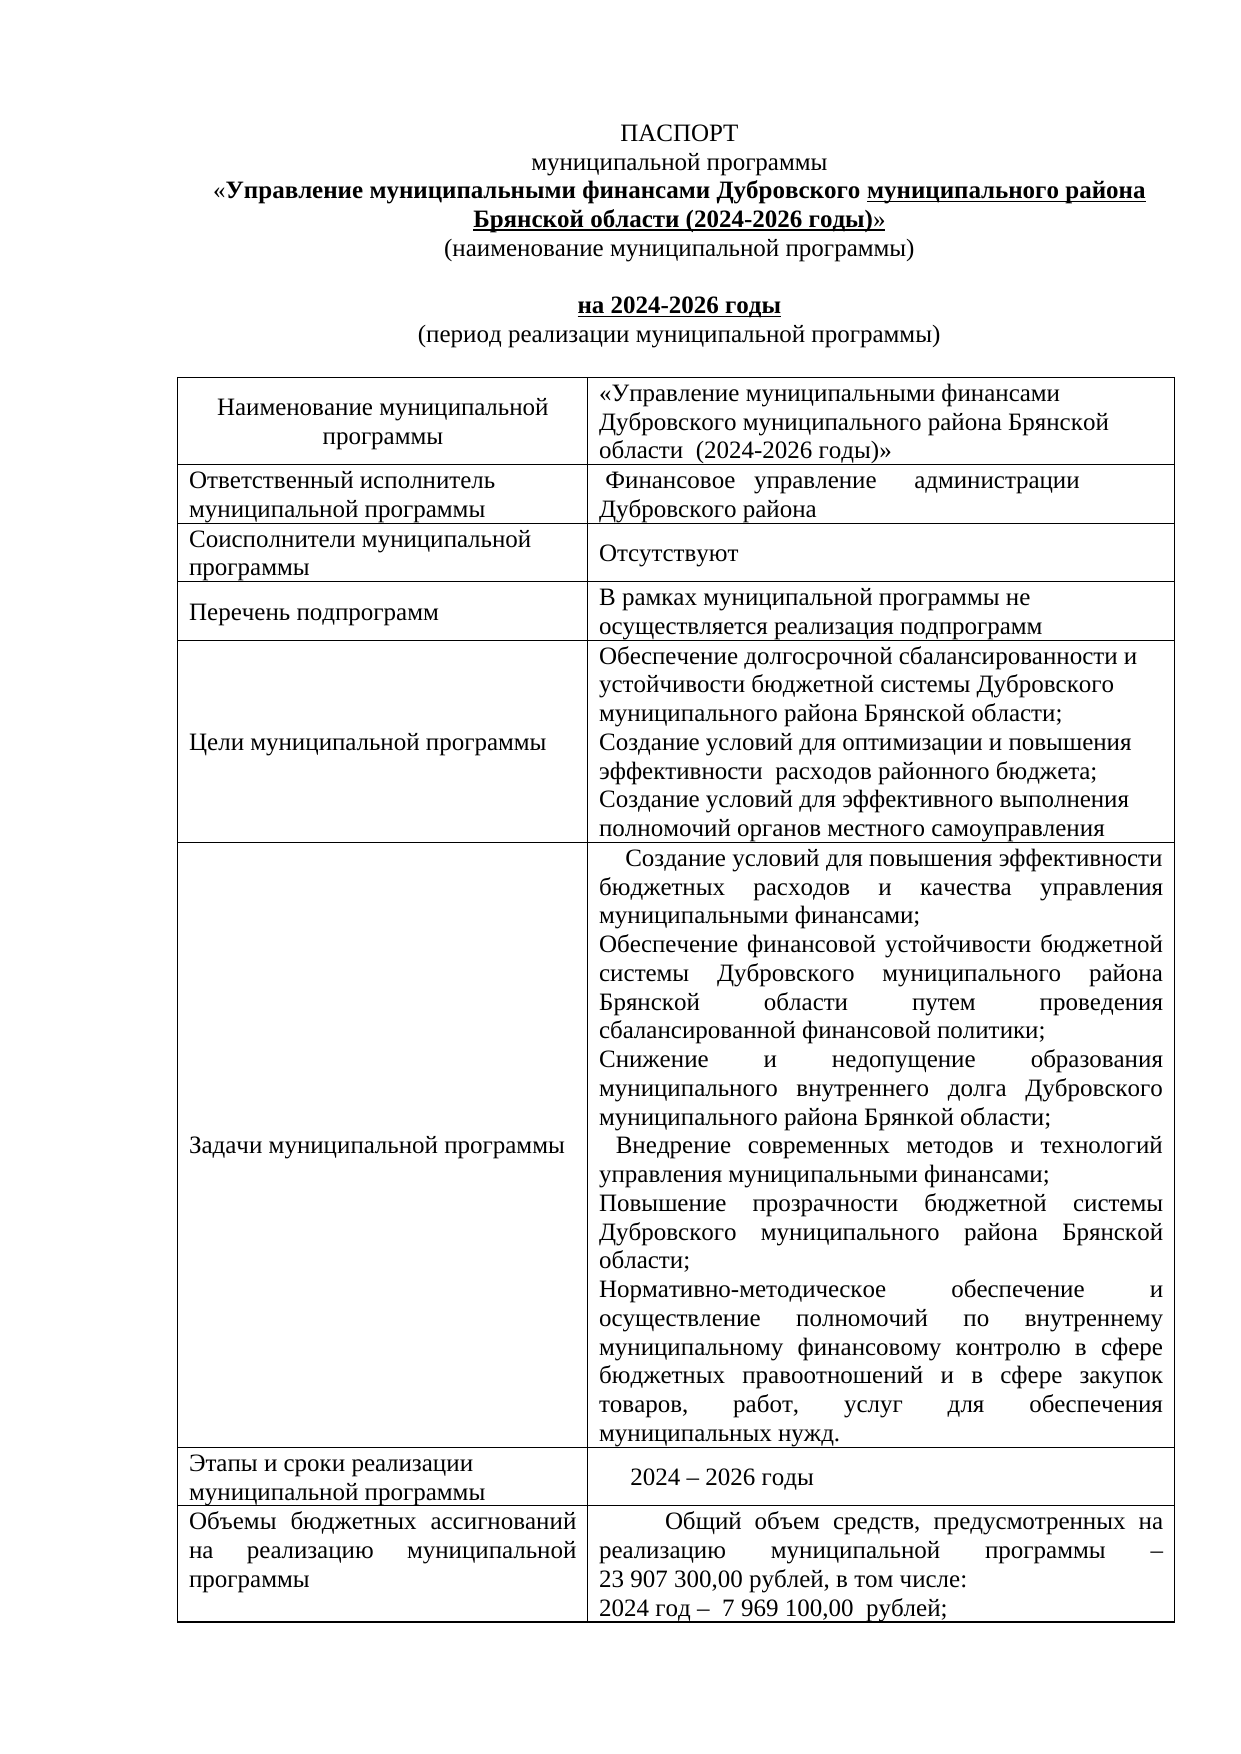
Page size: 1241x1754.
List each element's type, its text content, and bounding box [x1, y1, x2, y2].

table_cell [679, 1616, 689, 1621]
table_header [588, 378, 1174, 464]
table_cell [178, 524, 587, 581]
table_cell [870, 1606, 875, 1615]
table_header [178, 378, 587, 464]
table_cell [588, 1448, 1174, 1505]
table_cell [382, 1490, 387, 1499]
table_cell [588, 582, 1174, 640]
text муниципальной программы [177, 147, 1181, 176]
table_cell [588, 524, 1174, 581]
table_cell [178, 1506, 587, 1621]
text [177, 176, 1181, 233]
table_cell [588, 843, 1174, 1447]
text на 2024-2026 годы [177, 291, 1181, 319]
text (наименование муниципальной программы) [177, 233, 1181, 262]
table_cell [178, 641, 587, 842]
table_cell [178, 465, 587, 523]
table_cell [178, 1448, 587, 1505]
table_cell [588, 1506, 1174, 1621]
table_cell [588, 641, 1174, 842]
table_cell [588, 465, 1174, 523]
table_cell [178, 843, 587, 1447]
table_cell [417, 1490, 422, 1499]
text ПАСПОРТ [177, 118, 1181, 147]
text (период реализации муниципальной программы) [177, 319, 1181, 348]
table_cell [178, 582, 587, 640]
